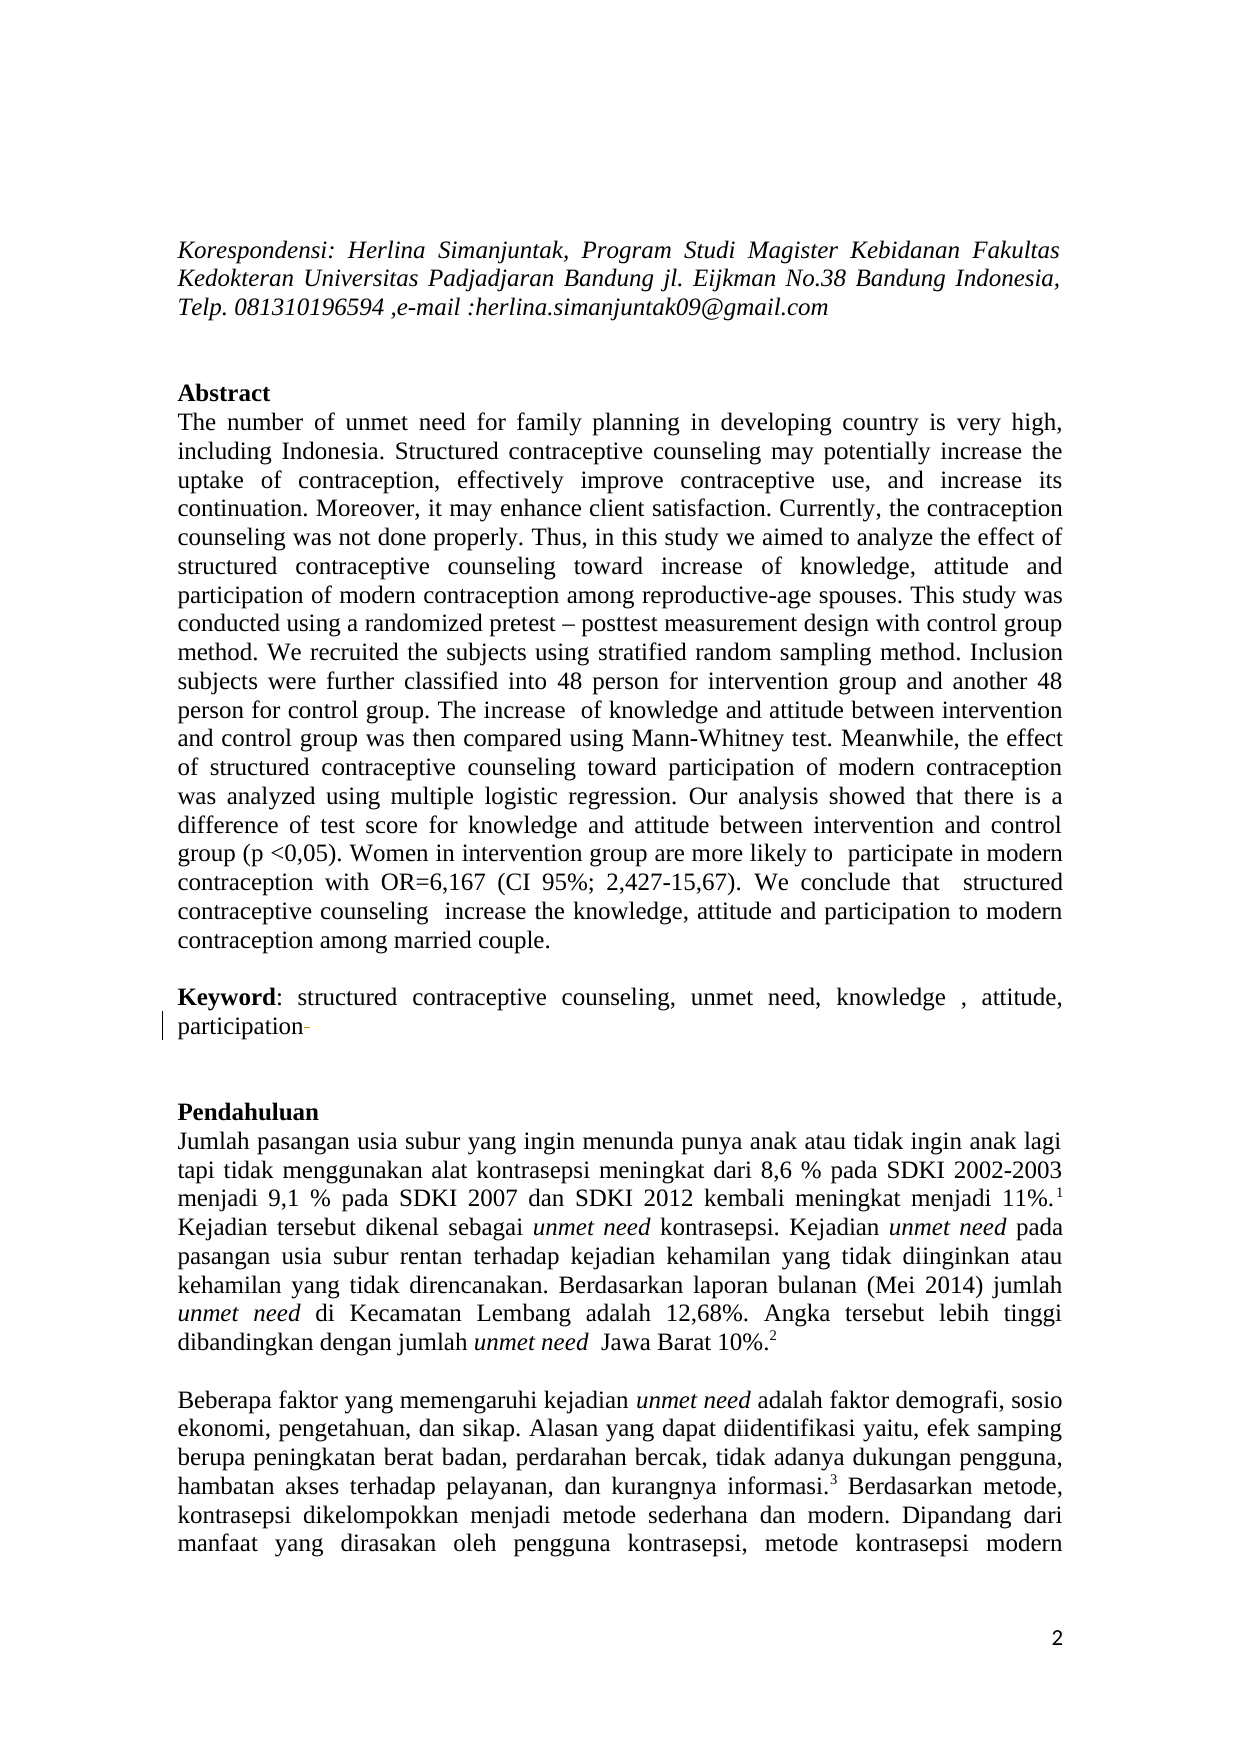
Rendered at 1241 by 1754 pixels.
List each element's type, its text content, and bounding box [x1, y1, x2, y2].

text Korespondensi: Herlina Simanjuntak, Program Studi Magister Kebidanan Fakultas Kedokteran Universitas Padjadjaran Bandung jl. Eijkman No.38 Bandung Indonesia, Telp. 081310196594 ,e-mail :herlina.simanjuntak09@gmail.com [177, 235, 1063, 321]
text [177, 1385, 1063, 1557]
text The number of unmet need for family planning in developing country is very high, including Indonesia. Structured contraceptive counseling may potentially increase the uptake of contraception, effectively improve contraceptive use, and increase its continuation. Moreover, it may enhance client satisfaction. Currently, the contraception counseling was not done properly. Thus, in this study we aimed to analyze the effect of structured contraceptive counseling toward increase of knowledge, attitude and participation of modern contraception among reproductive-age spouses. This study was conducted using a randomized pretest – posttest measurement design with control group method. We recruited the subjects using stratified random sampling method. Inclusion subjects were further classified into 48 person for intervention group and another 48 person for control group. The increase of knowledge and attitude between intervention and control group was then compared using Mann-Whitney test. Meanwhile, the effect of structured contraceptive counseling toward participation of modern contraception was analyzed using multiple logistic regression. Our analysis showed that there is a difference of test score for knowledge and attitude between intervention and control group (p <0,05). Women in intervention group are more likely to participate in modern contraception with OR=6,167 (CI 95%; 2,427-15,67). We conclude that structured contraceptive counseling increase the knowledge, attitude and participation to modern contraception among married couple. [177, 407, 1063, 953]
text Jumlah pasangan usia subur yang ingin menunda punya anak atau tidak ingin anak lagi tapi tidak menggunakan alat kontrasepsi meningkat dari 8,6 % pada SDKI 2002-2003 menjadi 9,1 % pada SDKI 2007 dan SDKI 2012 kembali meningkat menjadi 11%.1 Kejadian tersebut dikenal sebagai unmet need kontrasepsi. Kejadian unmet need pada pasangan usia subur rentan terhadap kejadian kehamilan yang tidak diinginkan atau kehamilan yang tidak direncanakan. Berdasarkan laporan bulanan (Mei 2014) jumlah unmet need di Kecamatan Lembang adalah 12,68%. Angka tersebut lebih tinggi dibandingkan dengan jumlah unmet need Jawa Barat 10%.2 [177, 1126, 1063, 1356]
text Keyword: structured contraceptive counseling, unmet need, knowledge , attitude, participation [177, 982, 1063, 1040]
text Abstract [177, 378, 1063, 407]
text Pendahuluan [177, 1097, 1063, 1126]
